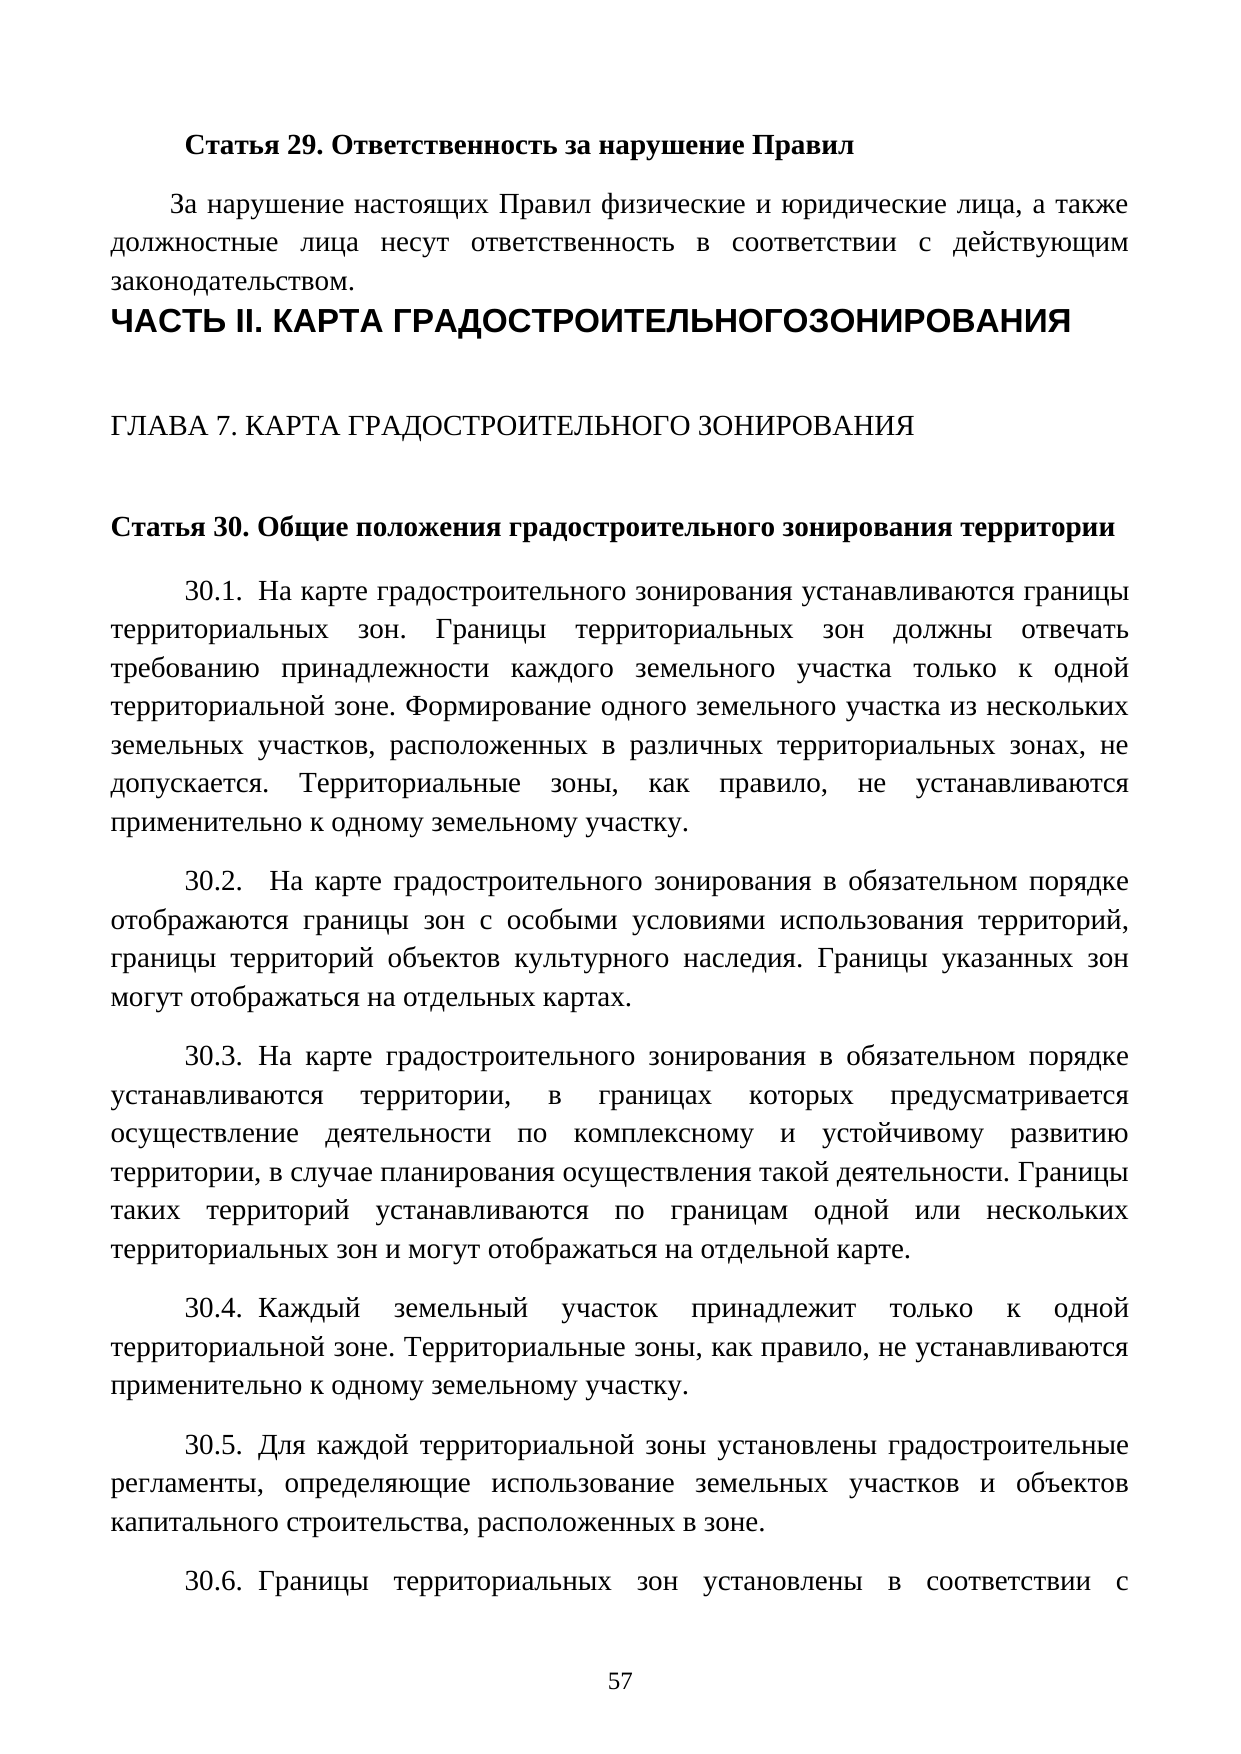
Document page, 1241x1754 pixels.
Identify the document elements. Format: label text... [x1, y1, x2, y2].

text ГЛАВА 7. КАРТА ГРАДОСТРОИТЕЛЬНОГО ЗОНИРОВАНИЯ [110, 408, 1130, 442]
list На карте градостроительного зонирования в обязательном порядке отображаются границы зон с особыми условиями использования территорий, границы территорий объектов культурного наследия. Границы указанных зон могут отображаться на отдельных картах. [110, 863, 1130, 1012]
list Каждый земельный участок принадлежит только к одной территориальной зоне. Территориальные зоны, как правило, не устанавливаются применительно к одному земельному участку. [110, 1290, 1130, 1401]
text ЧАСТЬ II. КАРТА ГРАДОСТРОИТЕЛЬНОГОЗОНИРОВАНИЯ [110, 301, 1130, 340]
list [110, 1563, 1130, 1597]
text Статья 29. Ответственность за нарушение Правил [110, 127, 1130, 161]
text Статья 30. Общие положения градостроительного зонирования территории [110, 509, 1130, 543]
list На карте градостроительного зонирования в обязательном порядке устанавливаются территории, в границах которых предусматривается осуществление деятельности по комплексному и устойчивому развитию территории, в случае планирования осуществления такой деятельности. Границы таких территорий устанавливаются по границам одной или нескольких территориальных зон и могут отображаться на отдельной карте. [110, 1038, 1130, 1264]
list Для каждой территориальной зоны установлены градостроительные регламенты, определяющие использование земельных участков и объектов капитального строительства, расположенных в зоне. [110, 1427, 1130, 1537]
text За нарушение настоящих Правил физические и юридические лица, а также должностные лица несут ответственность в соответствии с действующим законодательством. [110, 186, 1130, 296]
list На карте градостроительного зонирования устанавливаются границы территориальных зон. Границы территориальных зон должны отвечать требованию принадлежности каждого земельного участка только к одной территориальной зоне. Формирование одного земельного участка из нескольких земельных участков, расположенных в различных территориальных зонах, не допускается. Территориальные зоны, как правило, не устанавливаются применительно к одному земельному участку. [110, 573, 1130, 837]
